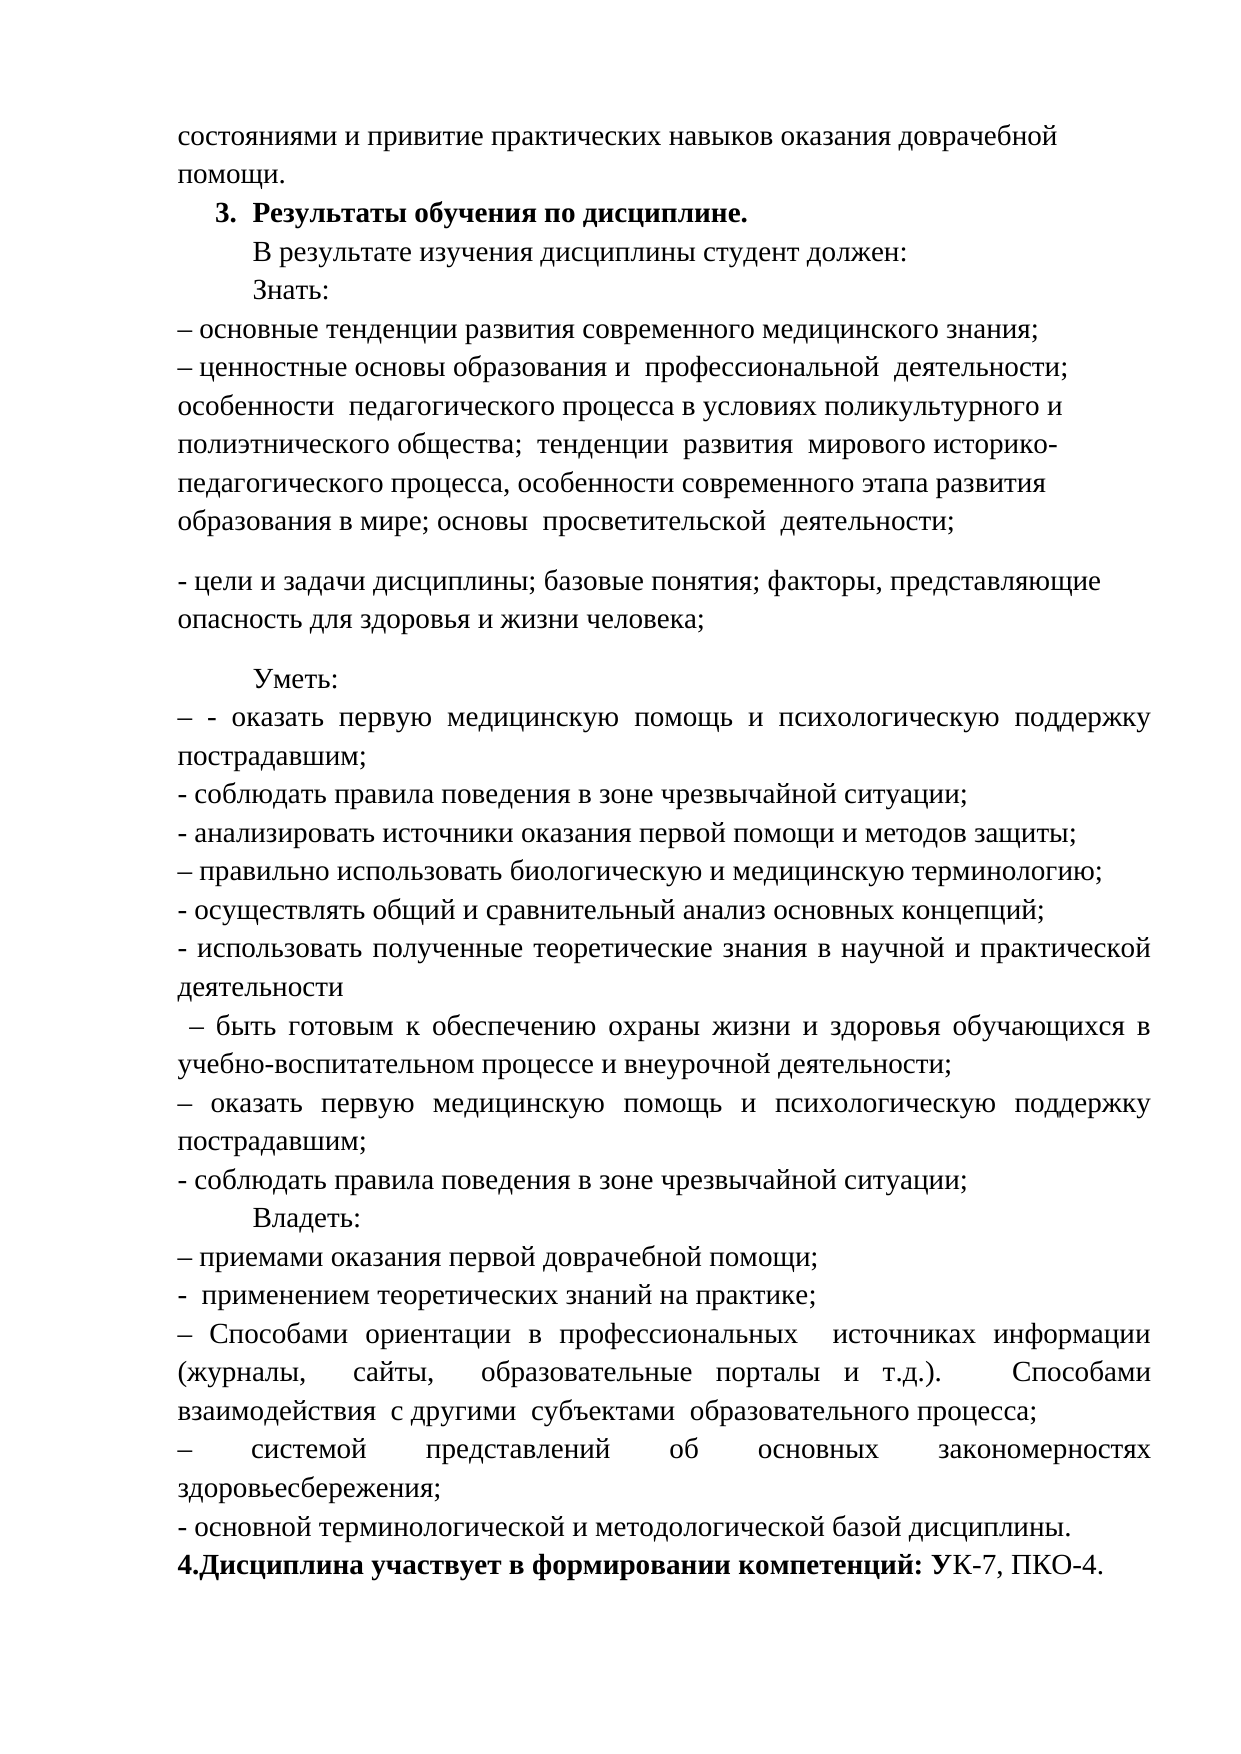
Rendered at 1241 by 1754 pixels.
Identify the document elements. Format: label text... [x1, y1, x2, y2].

text - анализировать источники оказания первой помощи и методов защиты; [177, 815, 1152, 848]
text – правильно использовать биологическую и медицинскую терминологию; [177, 853, 1152, 887]
text 4.Дисциплина участвует в формировании компетенций: УК-7, ПКО-4. [177, 1547, 1152, 1581]
text – системой представлений об основных закономерностях здоровьесбережения; [177, 1432, 1152, 1504]
text – основные тенденции развития современного медицинского знания; [177, 311, 1152, 344]
list Уметь: [252, 661, 1152, 694]
text - осуществлять общий и сравнительный анализ основных концепций; [177, 892, 1152, 926]
text – ценностные основы образования и профессиональной деятельности; особенности педагогического процесса в условиях поликультурного и полиэтнического общества; тенденции развития мирового историко-педагогического процесса, особенности современного этапа развития образования в мире; основы просветительской деятельности; [177, 349, 1152, 537]
text – быть готовым к обеспечению охраны жизни и здоровья обучающихся в учебно-воспитательном процессе и внеурочной деятельности; [177, 1008, 1152, 1080]
text – приемами оказания первой доврачебной помощи; [177, 1239, 1152, 1272]
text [177, 118, 1152, 190]
text – оказать первую медицинскую помощь и психологическую поддержку пострадавшим; [177, 1085, 1152, 1157]
text - цели и задачи дисциплины; базовые понятия; факторы, представляющие опасность для здоровья и жизни человека; [177, 563, 1152, 635]
list Владеть: [252, 1200, 1152, 1234]
text - применением теоретических знаний на практике; [177, 1277, 1152, 1311]
list Знать: [252, 272, 1152, 306]
text - использовать полученные теоретические знания в научной и практической деятельности [177, 931, 1152, 1003]
text - основной терминологической и методологической базой дисциплины. [177, 1509, 1152, 1542]
text - соблюдать правила поведения в зоне чрезвычайной ситуации; [177, 776, 1152, 810]
list В результате изучения дисциплины студент должен: [252, 234, 1152, 267]
text - соблюдать правила поведения в зоне чрезвычайной ситуации; [177, 1162, 1152, 1195]
text – - оказать первую медицинскую помощь и психологическую поддержку пострадавшим; [177, 699, 1152, 771]
list Результаты обучения по дисциплине. [215, 195, 1152, 229]
text – Способами ориентации в профессиональных источниках информации (журналы, сайты, образовательные порталы и т.д.). Способами взаимодействия с другими субъектами образовательного процесса; [177, 1316, 1152, 1427]
